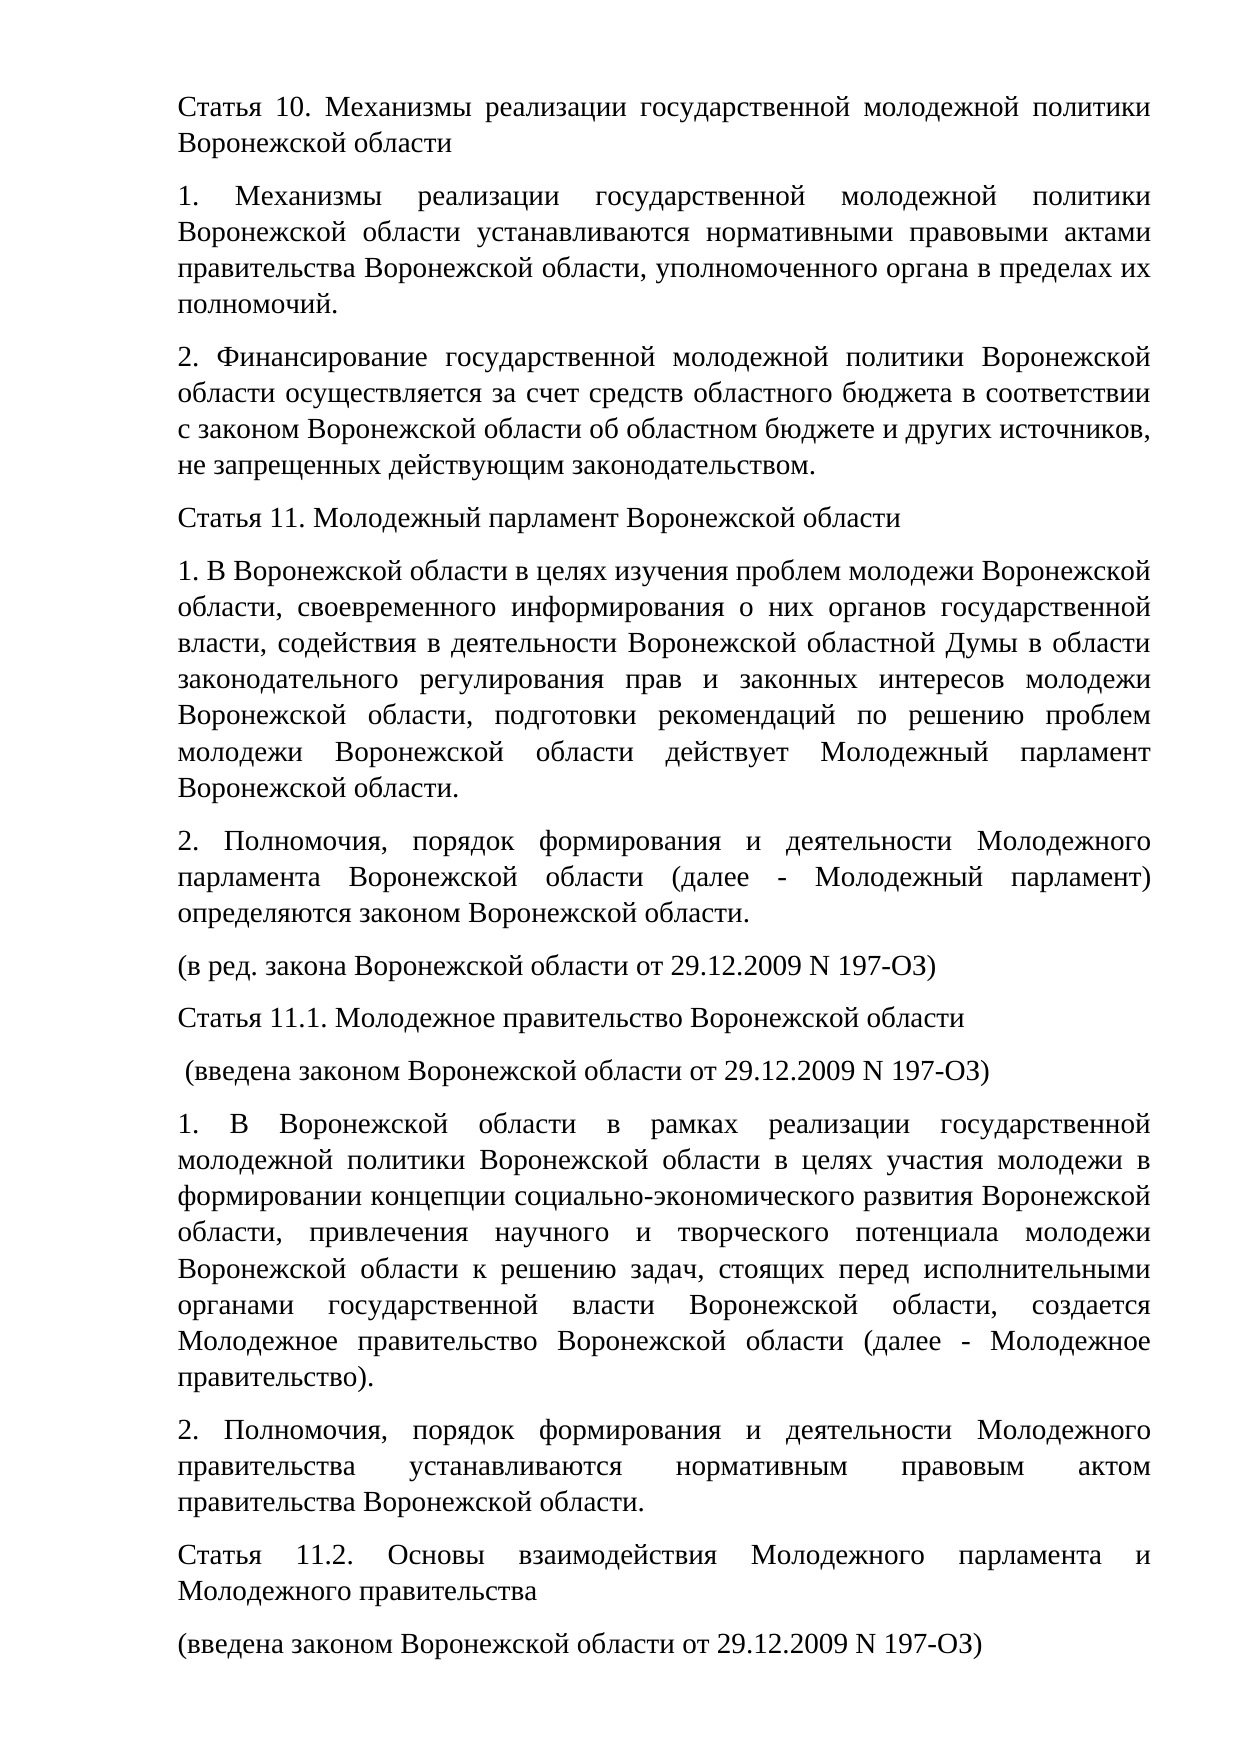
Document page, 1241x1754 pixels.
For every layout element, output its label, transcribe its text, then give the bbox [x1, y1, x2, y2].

text Статья 11.1. Молодежное правительство Воронежской области [177, 1001, 1152, 1034]
text (в ред. закона Воронежской области от 29.12.2009 N 197-ОЗ) [177, 948, 1152, 981]
text Статья 10. Механизмы реализации государственной молодежной политики Воронежской области [177, 89, 1152, 158]
text 1. Механизмы реализации государственной молодежной политики Воронежской области устанавливаются нормативными правовыми актами правительства Воронежской области, уполномоченного органа в пределах их полномочий. [177, 178, 1152, 319]
text Статья 11.2. Основы взаимодействия Молодежного парламента и Молодежного правительства [177, 1537, 1152, 1607]
text (введена законом Воронежской области от 29.12.2009 N 197-ОЗ) [177, 1053, 1152, 1087]
text 2. Финансирование государственной молодежной политики Воронежской области осуществляется за счет средств областного бюджета в соответствии с законом Воронежской области об областном бюджете и других источников, не запрещенных действующим законодательством. [177, 339, 1152, 481]
text 2. Полномочия, порядок формирования и деятельности Молодежного правительства устанавливаются нормативным правовым актом правительства Воронежской области. [177, 1412, 1152, 1518]
text Статья 11. Молодежный парламент Воронежской области [177, 500, 1152, 534]
text 1. В Воронежской области в целях изучения проблем молодежи Воронежской области, своевременного информирования о них органов государственной власти, содействия в деятельности Воронежской областной Думы в области законодательного регулирования прав и законных интересов молодежи Воронежской области, подготовки рекомендаций по решению проблем молодежи Воронежской области действует Молодежный парламент Воронежской области. [177, 553, 1152, 803]
text (введена законом Воронежской области от 29.12.2009 N 197-ОЗ) [177, 1626, 1152, 1659]
text 1. В Воронежской области в рамках реализации государственной молодежной политики Воронежской области в целях участия молодежи в формировании концепции социально-экономического развития Воронежской области, привлечения научного и творческого потенциала молодежи Воронежской области к решению задач, стоящих перед исполнительными органами государственной власти Воронежской области, создается Молодежное правительство Воронежской области (далее - Молодежное правительство). [177, 1106, 1152, 1393]
text 2. Полномочия, порядок формирования и деятельности Молодежного парламента Воронежской области (далее - Молодежный парламент) определяются законом Воронежской области. [177, 823, 1152, 928]
